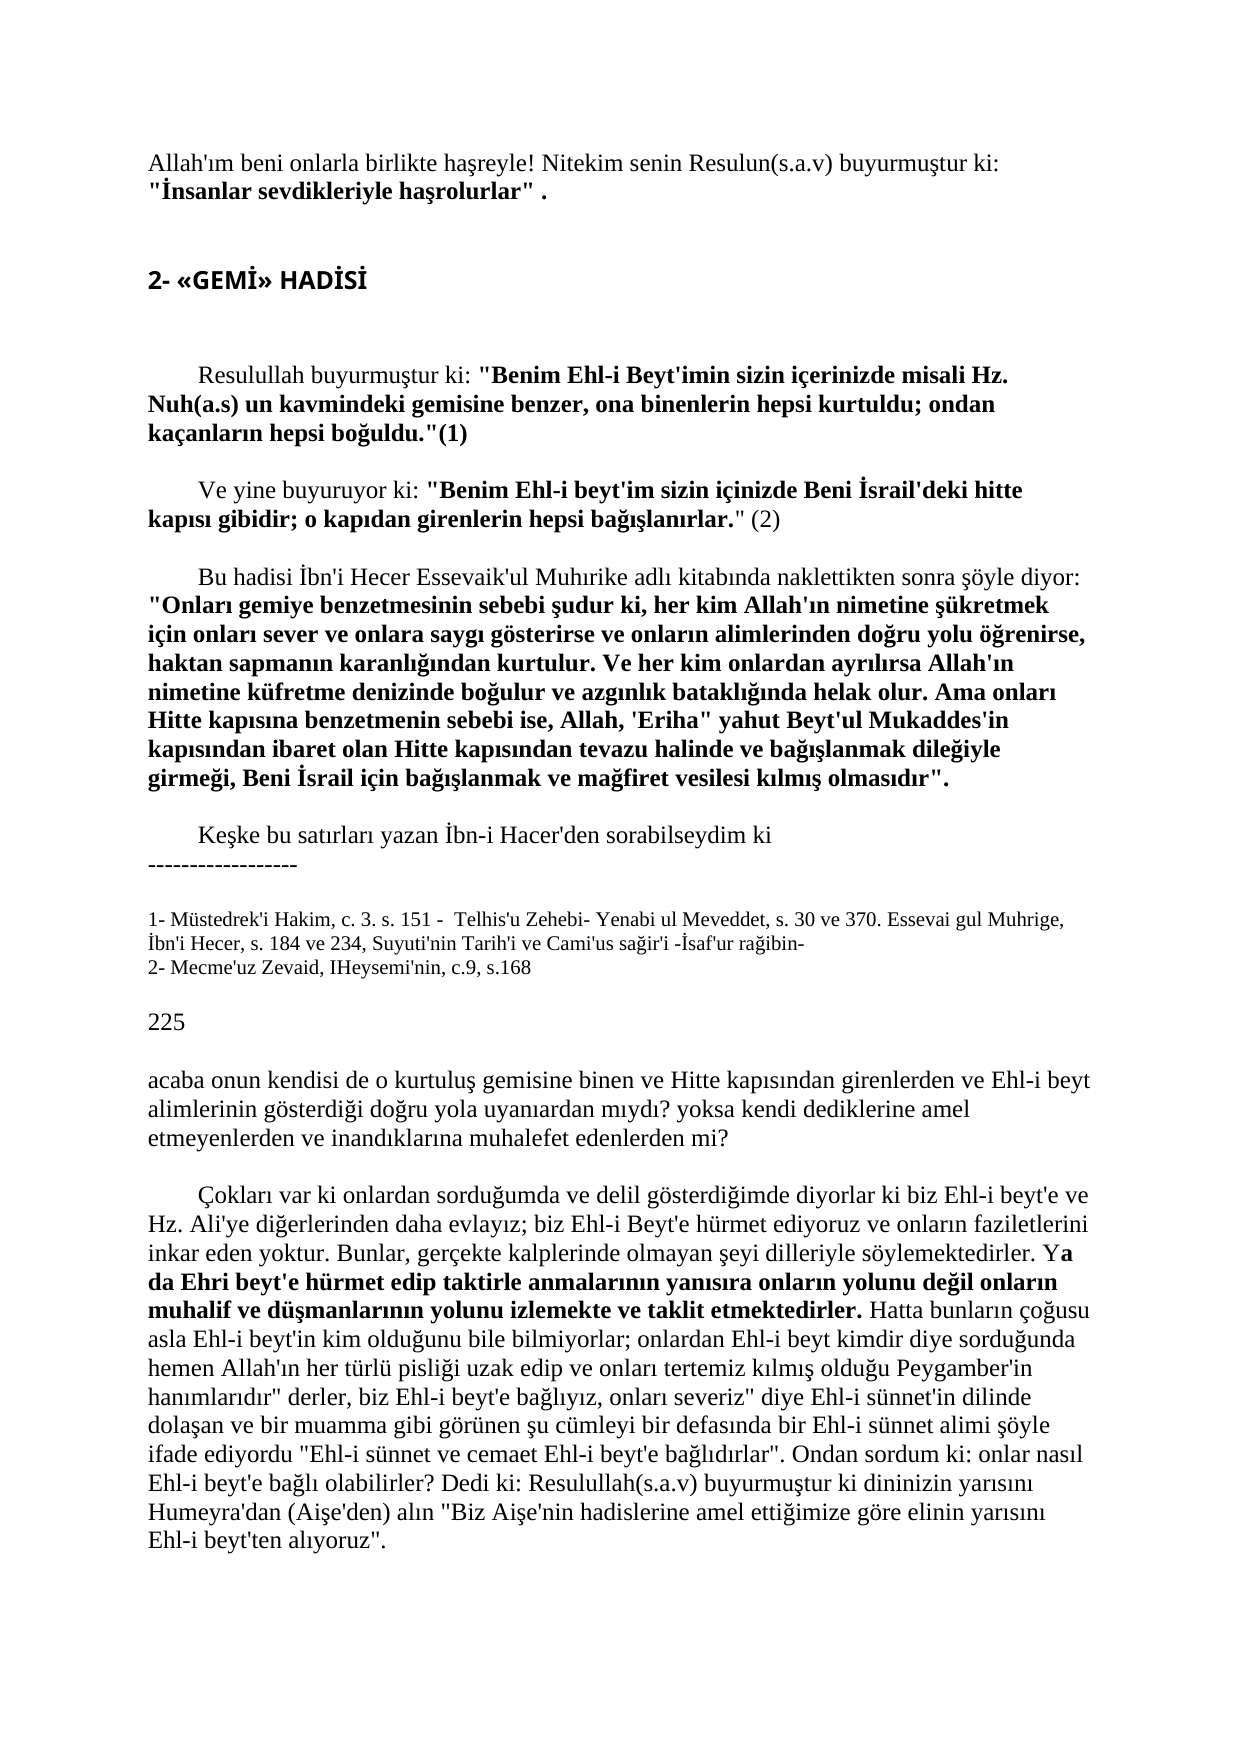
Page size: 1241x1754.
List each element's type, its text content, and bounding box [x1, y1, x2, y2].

text Resulullah buyurmuştur ki: "Benim Ehl-i Beyt'imin sizin içerinizde misali Hz. Nuh(a.s) un kavmindeki gemisine benzer, ona binenlerin hepsi kurtuldu; ondan kaçanların hepsi boğuldu."(1) Ve yine buyuruyor ki: "Benim Ehl-i beyt'im sizin içinizde Beni İsrail'deki hitte kapısı gibidir; o kapıdan girenlerin hepsi bağışlanırlar." (2) Bu hadisi İbn'i Hecer Essevaik'ul Muhırike adlı kitabında naklettikten sonra şöyle diyor: "Onları gemiye benzetmesinin sebebi şudur ki, her kim Allah'ın nimetine şükretmek için onları sever ve onlara saygı gösterirse ve onların alimlerinden doğru yolu öğrenirse, haktan sapmanın karanlığından kurtulur. Ve her kim onlardan ayrılırsa Allah'ın nimetine küfretme denizinde boğulur ve azgınlık bataklığında helak olur. Ama onları Hitte kapısına benzetmenin sebebi ise, Allah, 'Eriha" yahut Beyt'ul Mukaddes'in kapısından ibaret olan Hitte kapısından tevazu halinde ve bağışlanmak dileğiyle girmeği, Beni İsrail için bağışlanmak ve mağfiret vesilesi kılmış olmasıdır". Keşke bu satırları yazan İbn-i Hacer'den sorabilseydim ki ------------------ 1- Müstedrek'i Hakim, c. 3. s. 151 - Telhis'u Zehebi- Yenabi ul Meveddet, s. 30 ve 370. Essevai gul Muhrige, İbn'i Hecer, s. 184 ve 234, Suyuti'nin Tarih'i ve Cami'us sağir'i -İsaf'ur rağibin- 2- Mecme'uz Zevaid, IHeysemi'nin, c.9, s.168 225 [148, 360, 1093, 1036]
subtitle 2- «GEMİ» HADİSİ [148, 263, 1093, 331]
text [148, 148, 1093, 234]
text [148, 1065, 1093, 1583]
